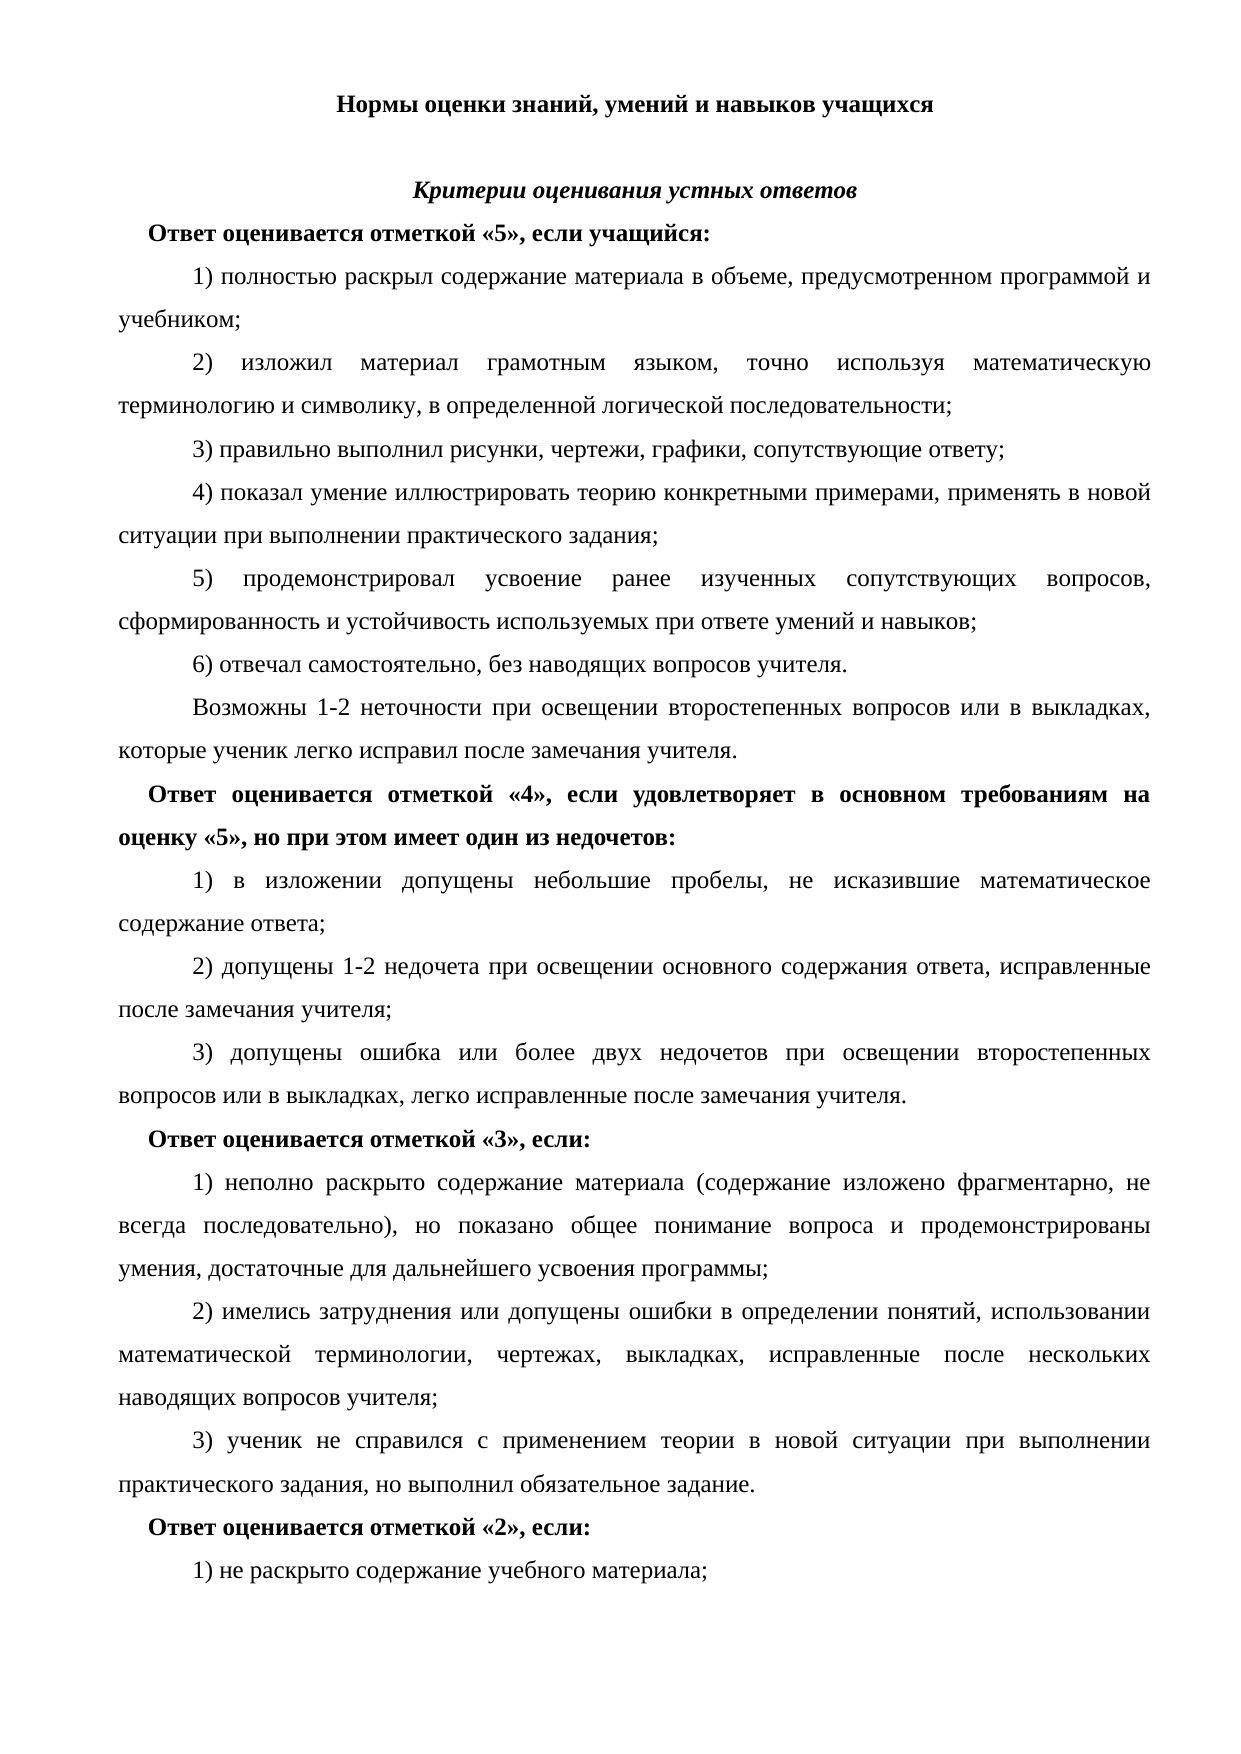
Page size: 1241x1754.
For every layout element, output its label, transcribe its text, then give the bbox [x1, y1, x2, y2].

text 5) продемонстрировал усвоение ранее изученных сопутствующих вопросов, сформированность и устойчивость используемых при ответе умений и навыков; [118, 563, 1152, 635]
text Возможны 1-2 неточности при освещении второстепенных вопросов или в выкладках, которые ученик легко исправил после замечания учителя. [118, 692, 1152, 764]
text 2) имелись затруднения или допущены ошибки в определении понятий, использовании математической терминологии, чертежах, выкладках, исправленные после нескольких наводящих вопросов учителя; [118, 1296, 1152, 1411]
text Ответ оценивается отметкой «4», если удовлетворяет в основном требованиям на оценку «5», но при этом имеет один из недочетов: [118, 779, 1152, 851]
text Ответ оценивается отметкой «2», если: [118, 1512, 1152, 1541]
text 6) отвечал самостоятельно, без наводящих вопросов учителя. [118, 649, 1152, 678]
text 1) полностью раскрыл содержание материала в объеме, предусмотренном программой и учебником; [118, 261, 1152, 333]
text 1) не раскрыто содержание учебного материала; [118, 1555, 1152, 1584]
text 2) изложил материал грамотным языком, точно используя математическую терминологию и символику, в определенной логической последовательности; [118, 347, 1152, 419]
text 1) в изложении допущены небольшие пробелы, не исказившие математическое содержание ответа; [118, 865, 1152, 937]
text 4) показал умение иллюстрировать теорию конкретными примерами, применять в новой ситуации при выполнении практического задания; [118, 477, 1152, 549]
text Ответ оценивается отметкой «5», если учащийся: [118, 218, 1152, 247]
text 3) ученик не справился с применением теории в новой ситуации при выполнении практического задания, но выполнил обязательное задание. [118, 1426, 1152, 1497]
text 1) неполно раскрыто содержание материала (содержание изложено фрагментарно, не всегда последовательно), но показано общее понимание вопроса и продемонстрированы умения, достаточные для дальнейшего усвоения программы; [118, 1167, 1152, 1282]
text 2) допущены 1-2 недочета при освещении основного содержания ответа, исправленные после замечания учителя; [118, 951, 1152, 1023]
text Критерии оценивания устных ответов [118, 175, 1152, 204]
text 3) допущены ошибка или более двух недочетов при освещении второстепенных вопросов или в выкладках, легко исправленные после замечания учителя. [118, 1037, 1152, 1109]
text Ответ оценивается отметкой «3», если: [118, 1124, 1152, 1152]
text 3) правильно выполнил рисунки, чертежи, графики, сопутствующие ответу; [118, 434, 1152, 462]
text Нормы оценки знаний, умений и навыков учащихся [118, 89, 1152, 117]
